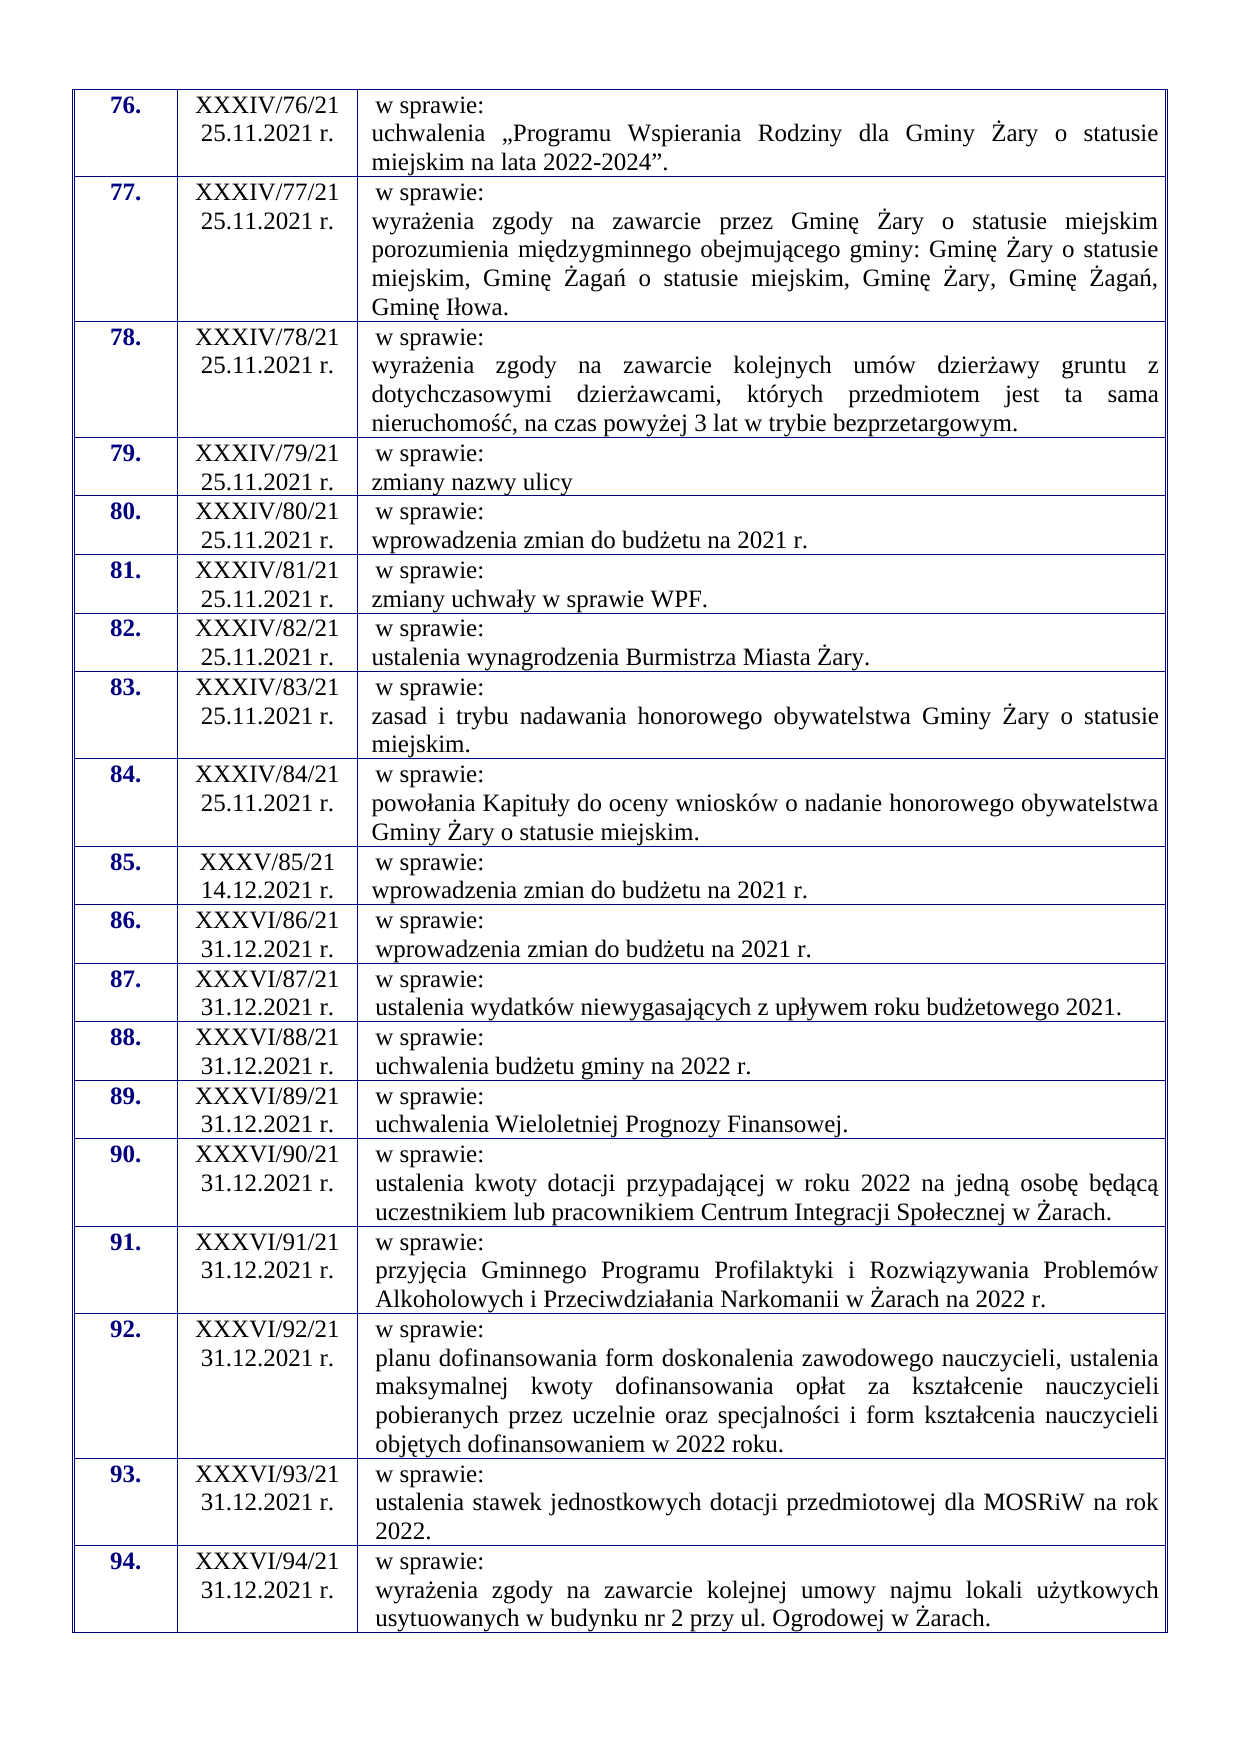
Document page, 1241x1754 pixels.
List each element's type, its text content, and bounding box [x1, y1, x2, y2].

table_cell XXXVI/88/21 31.12.2021 r. [178, 1022, 357, 1080]
table_cell w sprawie: zmiany nazwy ulicy [358, 438, 1165, 495]
table_cell XXXVI/92/21 31.12.2021 r. [178, 1314, 357, 1458]
table_cell [75, 759, 177, 846]
table_cell [75, 1227, 177, 1313]
table_cell w sprawie: uchwalenia budżetu gminy na 2022 r. [358, 1022, 1165, 1080]
table_cell XXXVI/86/21 31.12.2021 r. [178, 905, 357, 963]
table_cell XXXVI/87/21 31.12.2021 r. [178, 964, 357, 1021]
table_cell [75, 672, 177, 758]
table_cell XXXVI/89/21 31.12.2021 r. [178, 1081, 357, 1138]
table_cell w sprawie: przyjęcia Gminnego Programu Profilaktyki i Rozwiązywania Problemów Alkoholowych i Przeciwdziałania Narkomanii w Żarach na 2022 r. [358, 1227, 1165, 1313]
table_cell XXXIV/81/21 25.11.2021 r. [178, 555, 357, 612]
table_cell XXXIV/78/21 25.11.2021 r. [178, 322, 357, 437]
table_cell w sprawie: wyrażenia zgody na zawarcie przez Gminę Żary o statusie miejskim porozumienia międzygminnego obejmującego gminy: Gminę Żary o statusie miejskim, Gminę Żagań o statusie miejskim, Gminę Żary, Gminę Żagań, Gminę Iłowa. [358, 177, 1165, 321]
table_cell XXXIV/76/21 25.11.2021 r. [178, 90, 357, 176]
table_cell w sprawie: wprowadzenia zmian do budżetu na 2021 r. [358, 847, 1165, 904]
table_cell XXXIV/83/21 25.11.2021 r. [178, 672, 357, 758]
table_cell [75, 1546, 177, 1632]
table_cell w sprawie: planu dofinansowania form doskonalenia zawodowego nauczycieli, ustalenia maksymalnej kwoty dofinansowania opłat za kształcenie nauczycieli pobieranych przez uczelnie oraz specjalności i form kształcenia nauczycieli objętych dofinansowaniem w 2022 roku. [358, 1314, 1165, 1458]
table_cell [75, 614, 177, 671]
table_cell XXXVI/91/21 31.12.2021 r. [178, 1227, 357, 1313]
table_cell [75, 1081, 177, 1138]
table_cell [75, 1139, 177, 1226]
table_cell w sprawie: wprowadzenia zmian do budżetu na 2021 r. [358, 496, 1165, 554]
table_cell [75, 1459, 177, 1545]
table_cell w sprawie: ustalenia stawek jednostkowych dotacji przedmiotowej dla MOSRiW na rok 2022. [358, 1459, 1165, 1545]
table_cell [75, 438, 177, 495]
table_cell XXXIV/84/21 25.11.2021 r. [178, 759, 357, 846]
table_cell XXXV/85/21 14.12.2021 r. [178, 847, 357, 904]
table_cell XXXIV/79/21 25.11.2021 r. [178, 438, 357, 495]
table_cell w sprawie: powołania Kapituły do oceny wniosków o nadanie honorowego obywatelstwa Gminy Żary o statusie miejskim. [358, 759, 1165, 846]
table_cell [75, 496, 177, 554]
table_cell [75, 1314, 177, 1458]
table_cell [75, 1022, 177, 1080]
table_cell XXXVI/90/21 31.12.2021 r. [178, 1139, 357, 1226]
table_cell [75, 90, 177, 176]
table_cell [75, 964, 177, 1021]
table_cell XXXIV/80/21 25.11.2021 r. [178, 496, 357, 554]
table_cell w sprawie: wyrażenia zgody na zawarcie kolejnej umowy najmu lokali użytkowych usytuowanych w budynku nr 2 przy ul. Ogrodowej w Żarach. [358, 1546, 1165, 1632]
table_cell w sprawie: wyrażenia zgody na zawarcie kolejnych umów dzierżawy gruntu z dotychczasowymi dzierżawcami, których przedmiotem jest ta sama nieruchomość, na czas powyżej 3 lat w trybie bezprzetargowym. [358, 322, 1165, 437]
table_cell w sprawie: uchwalenia Wieloletniej Prognozy Finansowej. [358, 1081, 1165, 1138]
table_cell [75, 322, 177, 437]
table_cell w sprawie: ustalenia wynagrodzenia Burmistrza Miasta Żary. [358, 614, 1165, 671]
table_cell w sprawie: ustalenia kwoty dotacji przypadającej w roku 2022 na jedną osobę będącą uczestnikiem lub pracownikiem Centrum Integracji Społecznej w Żarach. [358, 1139, 1165, 1226]
table_cell w sprawie: uchwalenia „Programu Wspierania Rodziny dla Gminy Żary o statusie miejskim na lata 2022-2024”. [358, 90, 1165, 176]
table_cell XXXVI/94/21 31.12.2021 r. [178, 1546, 357, 1632]
table_cell [75, 555, 177, 612]
table_cell w sprawie: zasad i trybu nadawania honorowego obywatelstwa Gminy Żary o statusie miejskim. [358, 672, 1165, 758]
table_cell XXXVI/93/21 31.12.2021 r. [178, 1459, 357, 1545]
table_cell w sprawie: wprowadzenia zmian do budżetu na 2021 r. [358, 905, 1165, 963]
table_cell XXXIV/82/21 25.11.2021 r. [178, 614, 357, 671]
table_cell [75, 905, 177, 963]
table_cell [75, 177, 177, 321]
table_cell w sprawie: ustalenia wydatków niewygasających z upływem roku budżetowego 2021. [358, 964, 1165, 1021]
table_cell w sprawie: zmiany uchwały w sprawie WPF. [358, 555, 1165, 612]
table_cell XXXIV/77/21 25.11.2021 r. [178, 177, 357, 321]
table_cell [75, 847, 177, 904]
